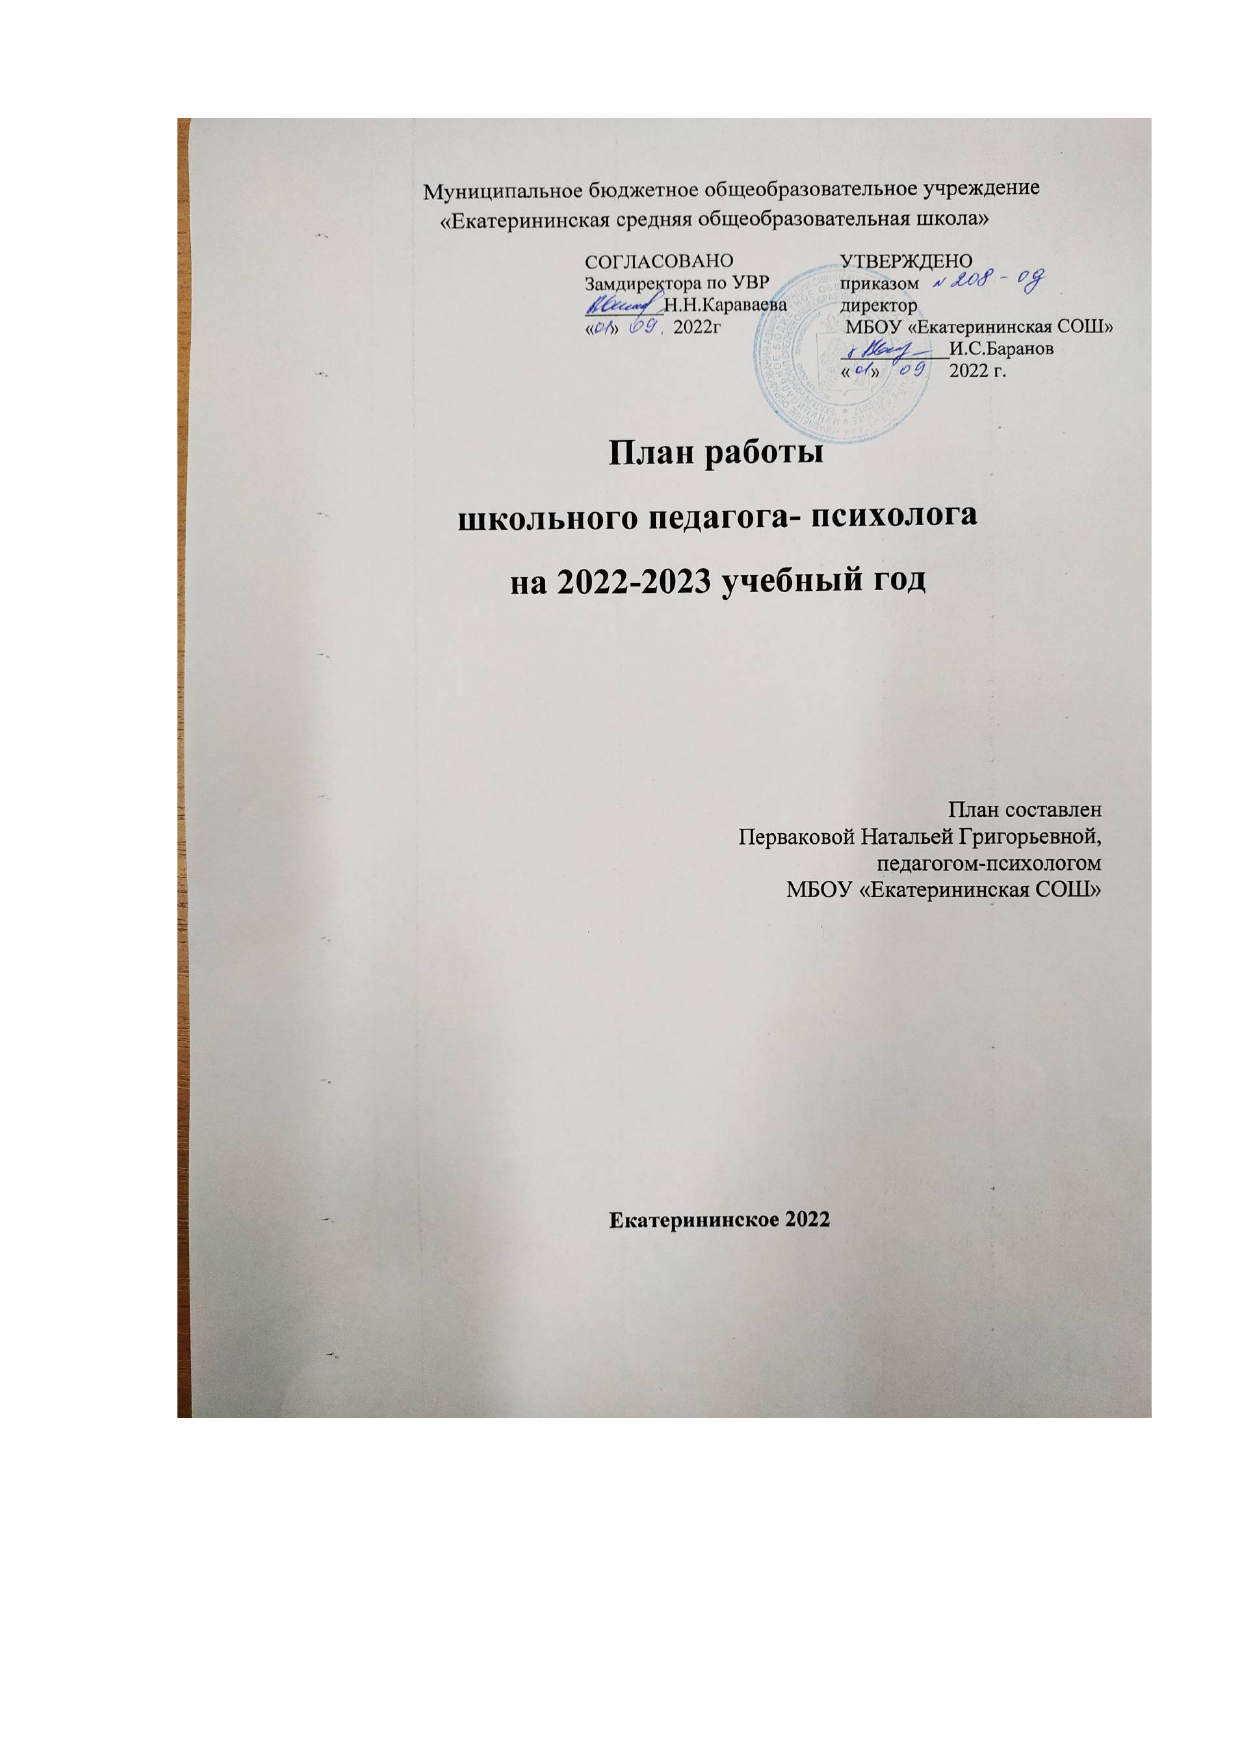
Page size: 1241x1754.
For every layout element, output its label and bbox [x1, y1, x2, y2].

picture [177, 118, 1152, 1418]
